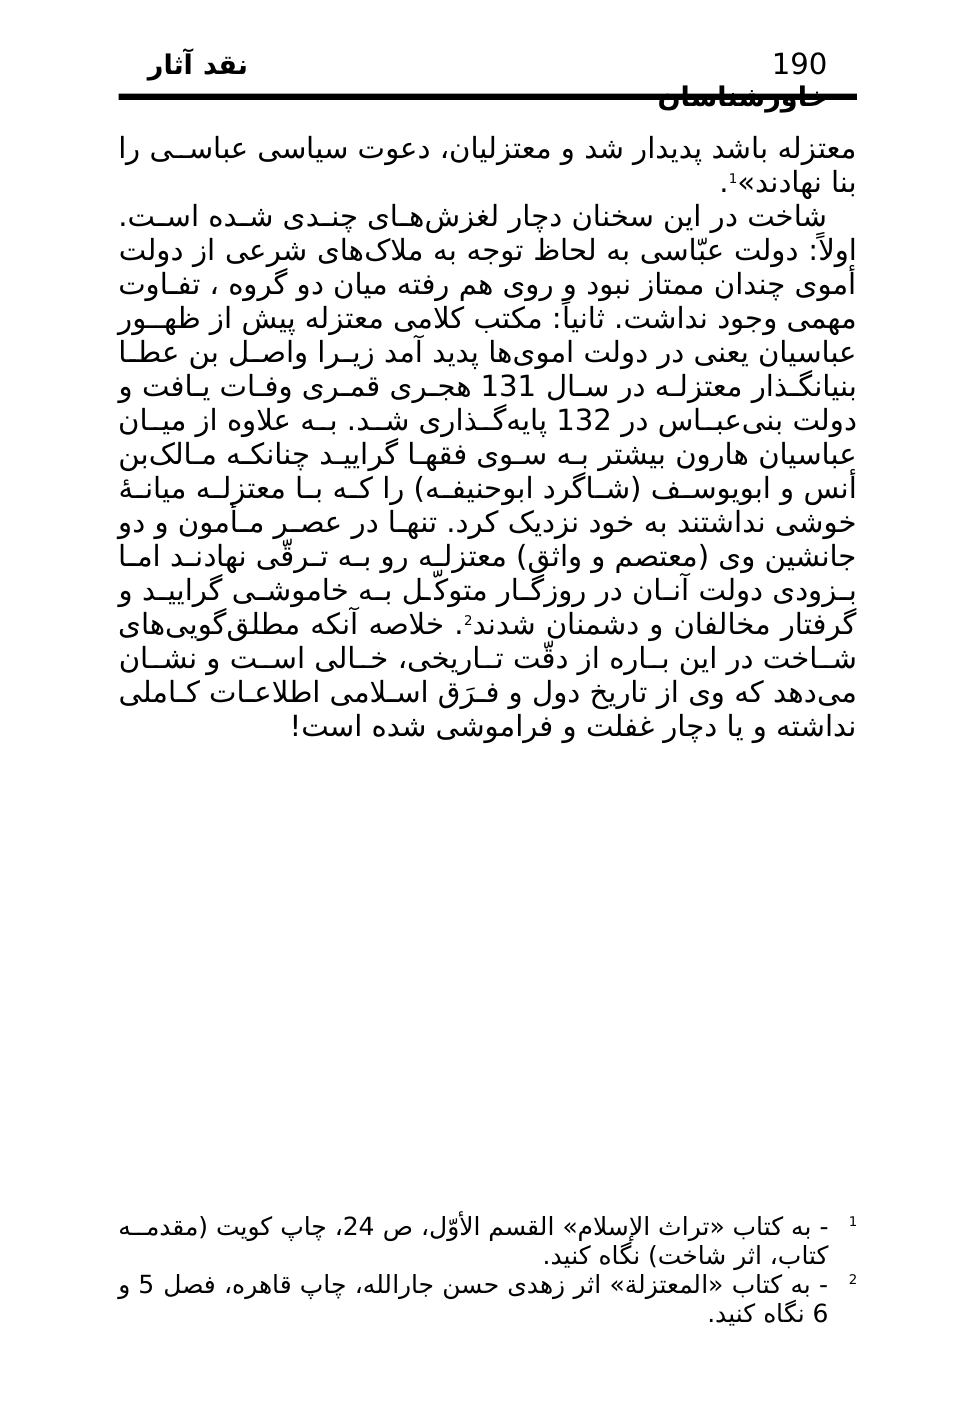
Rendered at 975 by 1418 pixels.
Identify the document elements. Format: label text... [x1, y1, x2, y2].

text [118, 132, 857, 199]
text شاخت در این سخنان دچار لغزش‌های چندی شده است. اولاً: دولت عبّاسی به لحاظ توجه به ملاک‌های شرعی از دولت أموی چندان ممتاز نبود و روی هم رفته میان دو گروه ، تفاوت مهمی وجود نداشت. ثانیاً: مکتب کلامی معتزله پیش از ظهور عباسیان یعنی در دولت اموی‌ها پدید آمد زیرا واصل بن عطا بنیانگذار معتزله در سال 131 هجری قمری وفات یافت و دولت بنی‌عباس در 132 پایه‌گذاری شد. به علاوه از میان عباسیان هارون بیشتر به سوی فقها گرایید چنانکه مالک‌بن أنس و ابویوسف (شاگرد ابوحنیفه) را که با معتزله میانۀ خوشی نداشتند به خود نزدیک کرد. تنها در عصر مأمون و دو جانشین وی (معتصم و واثق) معتزله رو به ترقّی نهادند اما بزودی دولت آنان در روزگار متوکّل به خاموشی گرایید و گرفتار مخالفان و دشمنان شدند. خلاصه آنکه مطلق‌گویی‌های شاخت در این باره از دقّت تاریخی، خالی است و نشان می‌دهد که وی از تاریخ دول و فرَق اسلامی اطلاعات کاملی نداشته و یا دچار غفلت و فراموشی شده است! [118, 199, 857, 743]
